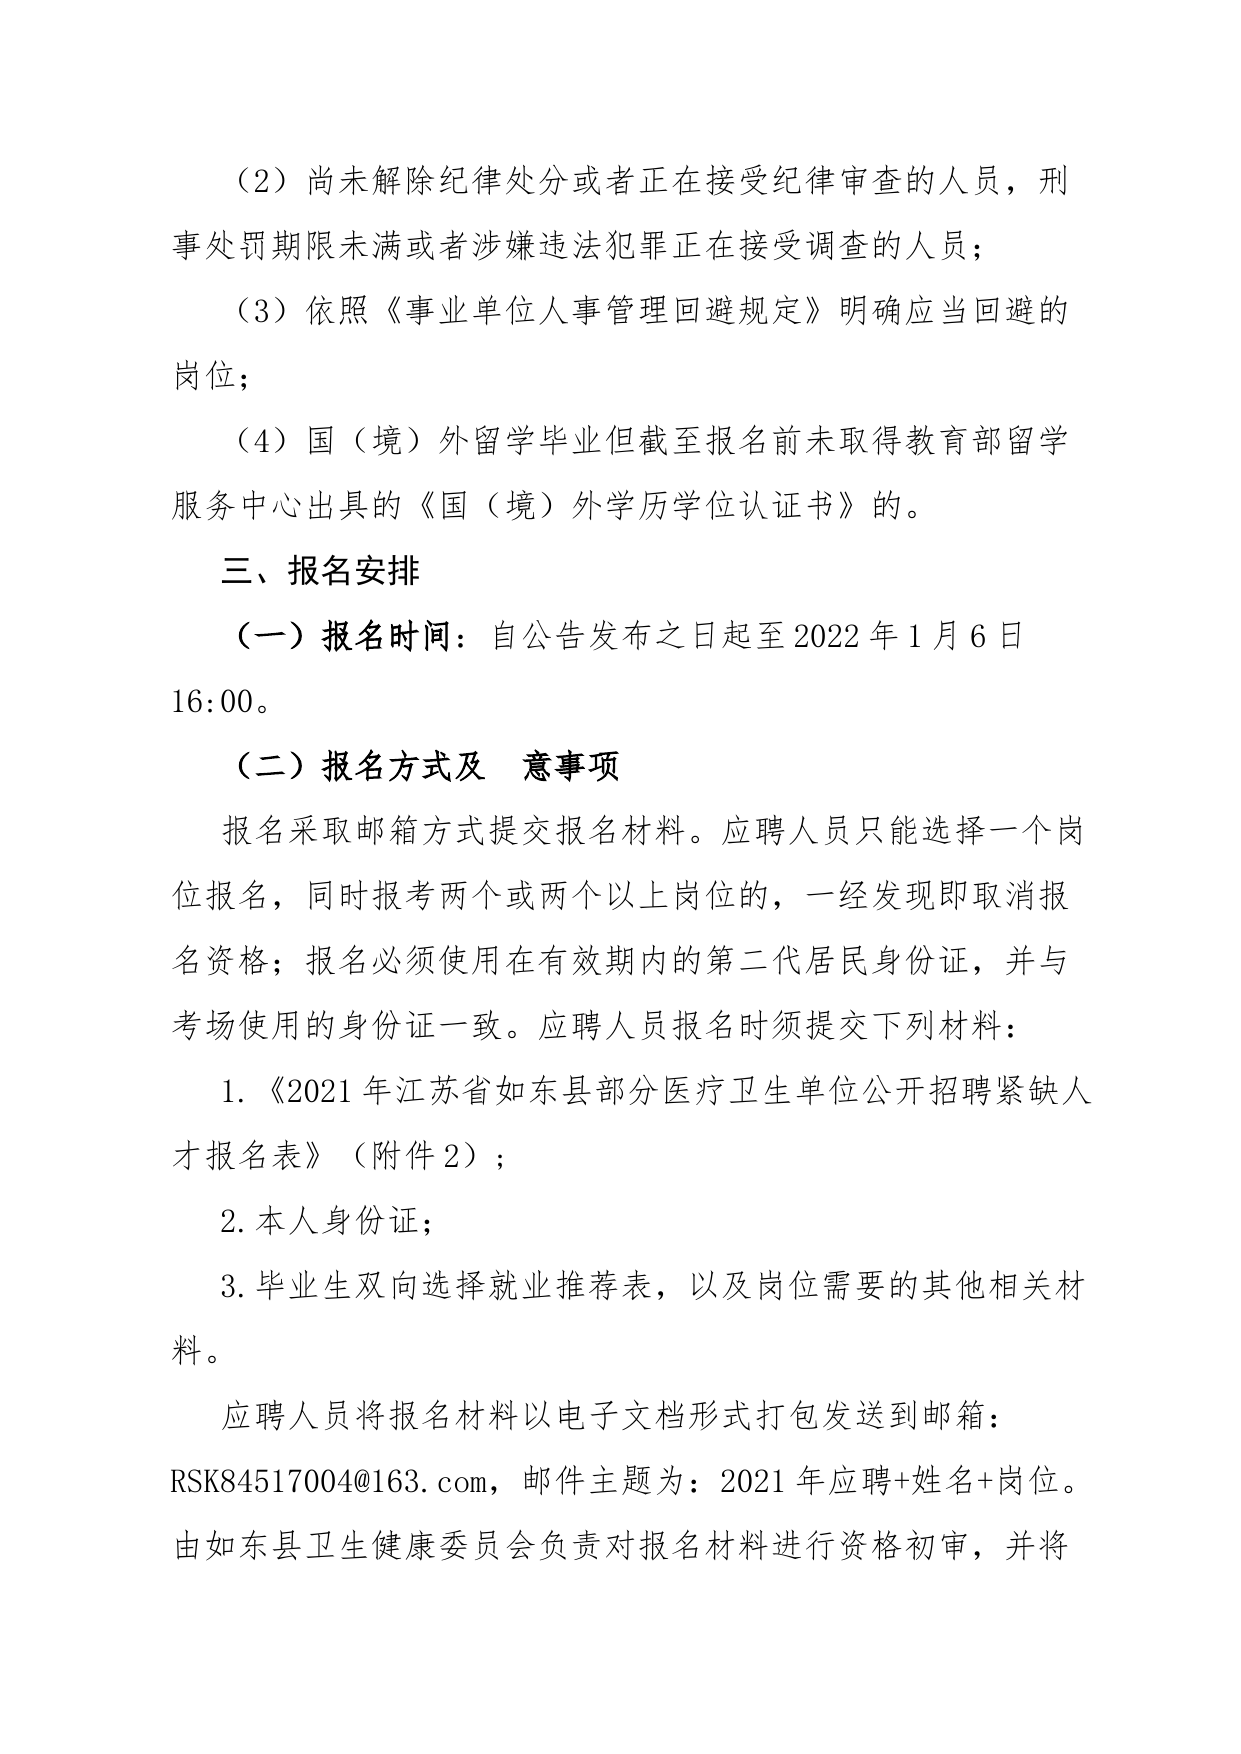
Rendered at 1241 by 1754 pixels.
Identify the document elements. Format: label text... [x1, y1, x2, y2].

text 报名采取邮箱方式提交报名材料。应聘人员只能选择一个岗位报名，同时报考两个或两个以上岗位的，一经发现即取消报名资格；报名必须使用在有效期内的第二代居民身份证，并与考场使用的身份证一致。应聘人员报名时须提交下列材料： [170, 796, 1094, 1056]
text 2.本人身份证； [170, 1186, 1094, 1251]
text （3）依照《事业单位人事管理回避规定》明确应当回避的岗位； [170, 276, 1094, 406]
text （二）报名方式及注意事项 [170, 731, 1094, 796]
text （4）国（境）外留学毕业但截至报名前未取得教育部留学服务中心出具的《国（境）外学历学位认证书》的。 [170, 406, 1094, 536]
text 1.《2021年江苏省如东县部分医疗卫生单位公开招聘紧缺人才报名表》（附件2）; [170, 1056, 1094, 1186]
text （2）尚未解除纪律处分或者正在接受纪律审查的人员，刑事处罚期限未满或者涉嫌违法犯罪正在接受调查的人员； [170, 146, 1094, 276]
text 三、报名安排 [170, 536, 1094, 601]
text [170, 1381, 1094, 1576]
text 3.毕业生双向选择就业推荐表，以及岗位需要的其他相关材料。 [170, 1251, 1094, 1381]
text （一）报名时间：自公告发布之日起至2022年1月6日16:00。 [170, 601, 1094, 731]
